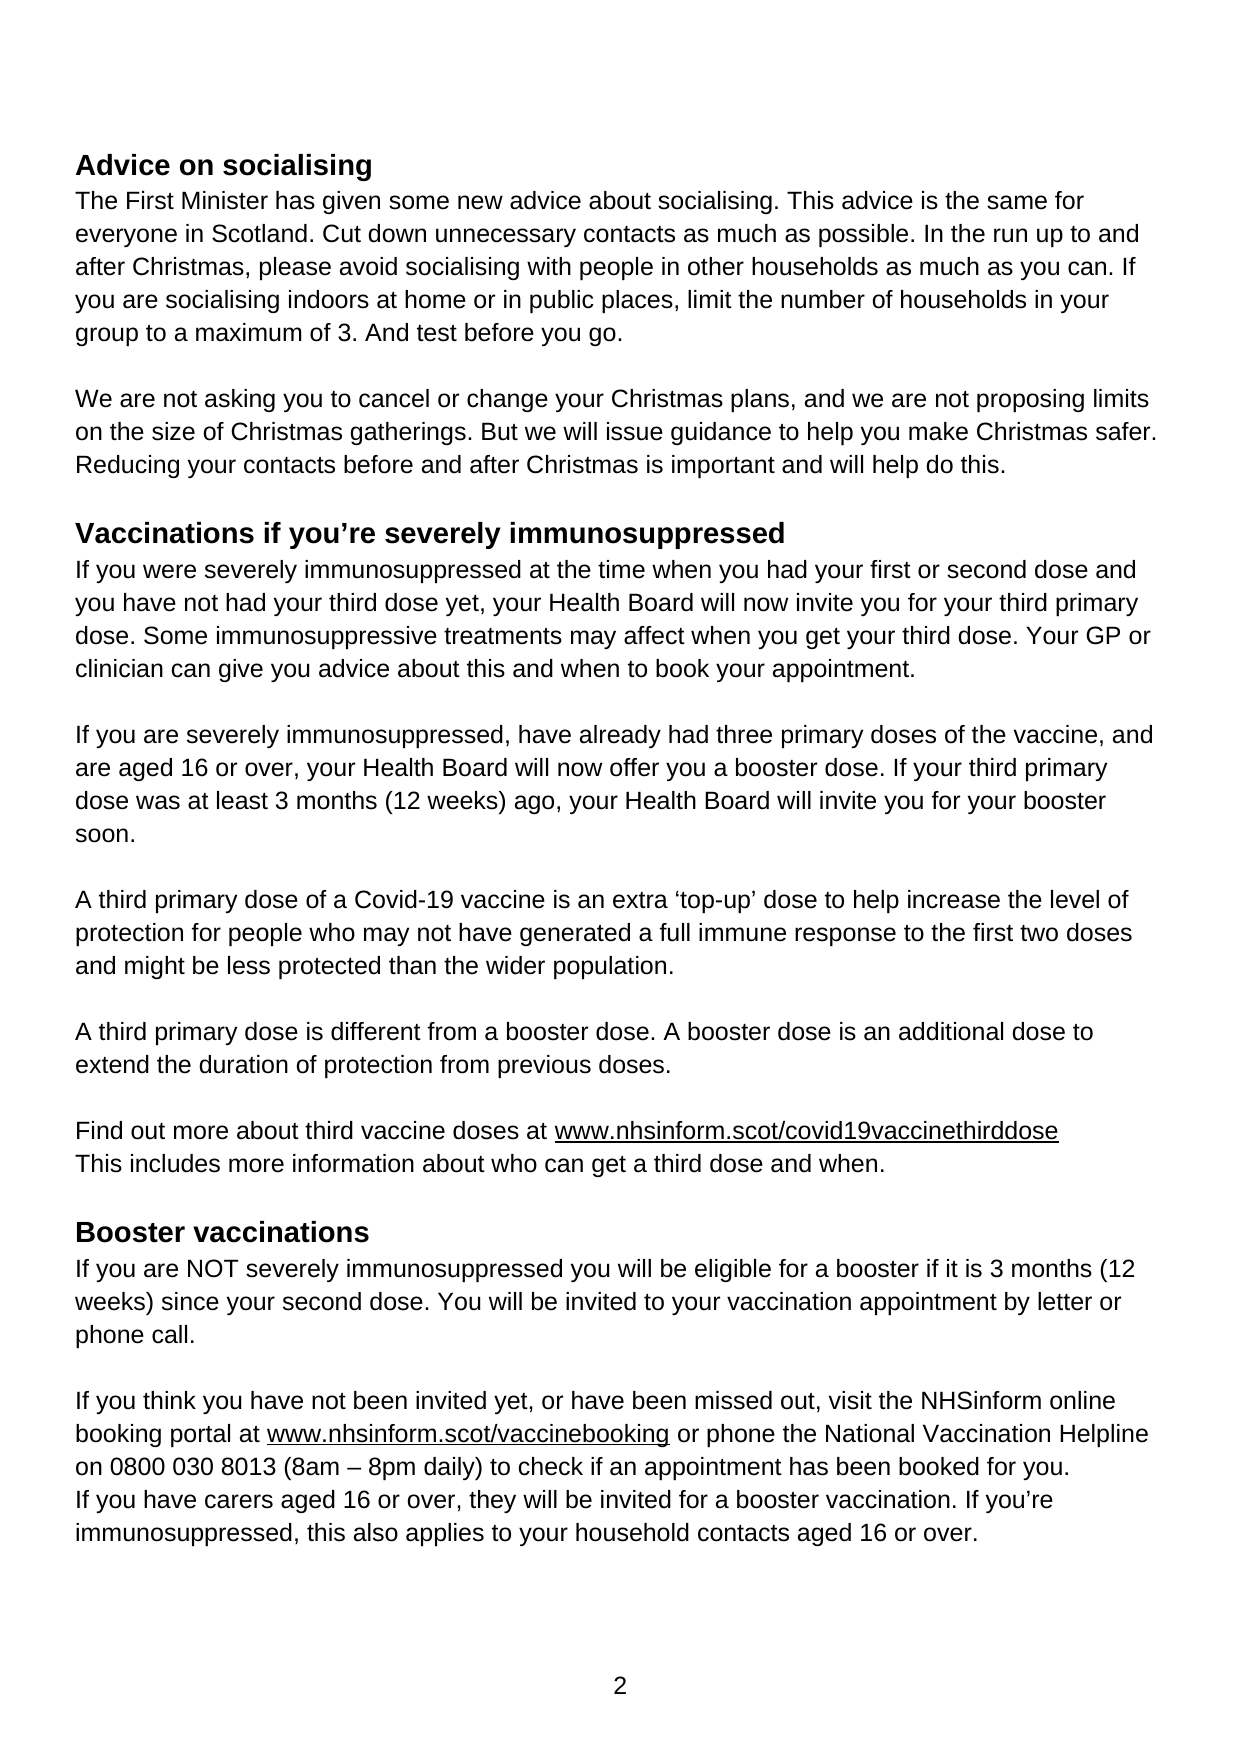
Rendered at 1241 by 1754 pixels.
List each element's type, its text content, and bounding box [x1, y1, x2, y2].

text Vaccinations if you’re severely immunosuppressed [75, 516, 1165, 550]
text If you think you have not been invited yet, or have been missed out, visit the NHSinform online booking portal at www.nhsinform.scot/vaccinebooking or phone the National Vaccination Helpline on 0800 030 8013 (8am – 8pm daily) to check if an appointment has been booked for you. [75, 1386, 1165, 1481]
text This includes more information about who can get a third dose and when. [75, 1149, 1165, 1178]
text The First Minister has given some new advice about socialising. This advice is the same for everyone in Scotland. Cut down unnecessary contacts as much as possible. In the run up to and after Christmas, please avoid socialising with people in other households as much as you can. If you are socialising indoors at home or in public places, limit the number of households in your group to a maximum of 3. And test before you go. [75, 186, 1165, 347]
text A third primary dose of a Covid-19 vaccine is an extra ‘top-up’ dose to help increase the level of protection for people who may not have generated a full immune response to the first two doses and might be less protected than the wider population. [75, 885, 1165, 980]
text Advice on socialising [75, 148, 1165, 181]
text Booster vaccinations [75, 1215, 1165, 1249]
text Find out more about third vaccine doses at www.nhsinform.scot/covid19vaccinethirddose [75, 1116, 1165, 1145]
text If you are NOT severely immunosuppressed you will be eligible for a booster if it is 3 months (12 weeks) since your second dose. You will be invited to your vaccination appointment by letter or phone call. [75, 1254, 1165, 1349]
text A third primary dose is different from a booster dose. A booster dose is an additional dose to extend the duration of protection from previous doses. [75, 1017, 1165, 1079]
text If you were severely immunosuppressed at the time when you had your first or second dose and you have not had your third dose yet, your Health Board will now invite you for your third primary dose. Some immunosuppressive treatments may affect when you get your third dose. Your GP or clinician can give you advice about this and when to book your appointment. [75, 555, 1165, 683]
text If you are severely immunosuppressed, have already had three primary doses of the vaccine, and are aged 16 or over, your Health Board will now offer you a booster dose. If your third primary dose was at least 3 months (12 weeks) ago, your Health Board will invite you for your booster soon. [75, 720, 1165, 848]
text If you have carers aged 16 or over, they will be invited for a booster vaccination. If you’re immunosuppressed, this also applies to your household contacts aged 16 or over. [75, 1485, 1165, 1547]
text We are not asking you to cancel or change your Christmas plans, and we are not proposing limits on the size of Christmas gatherings. But we will issue guidance to help you make Christmas safer. Reducing your contacts before and after Christmas is important and will help do this. [75, 384, 1165, 479]
